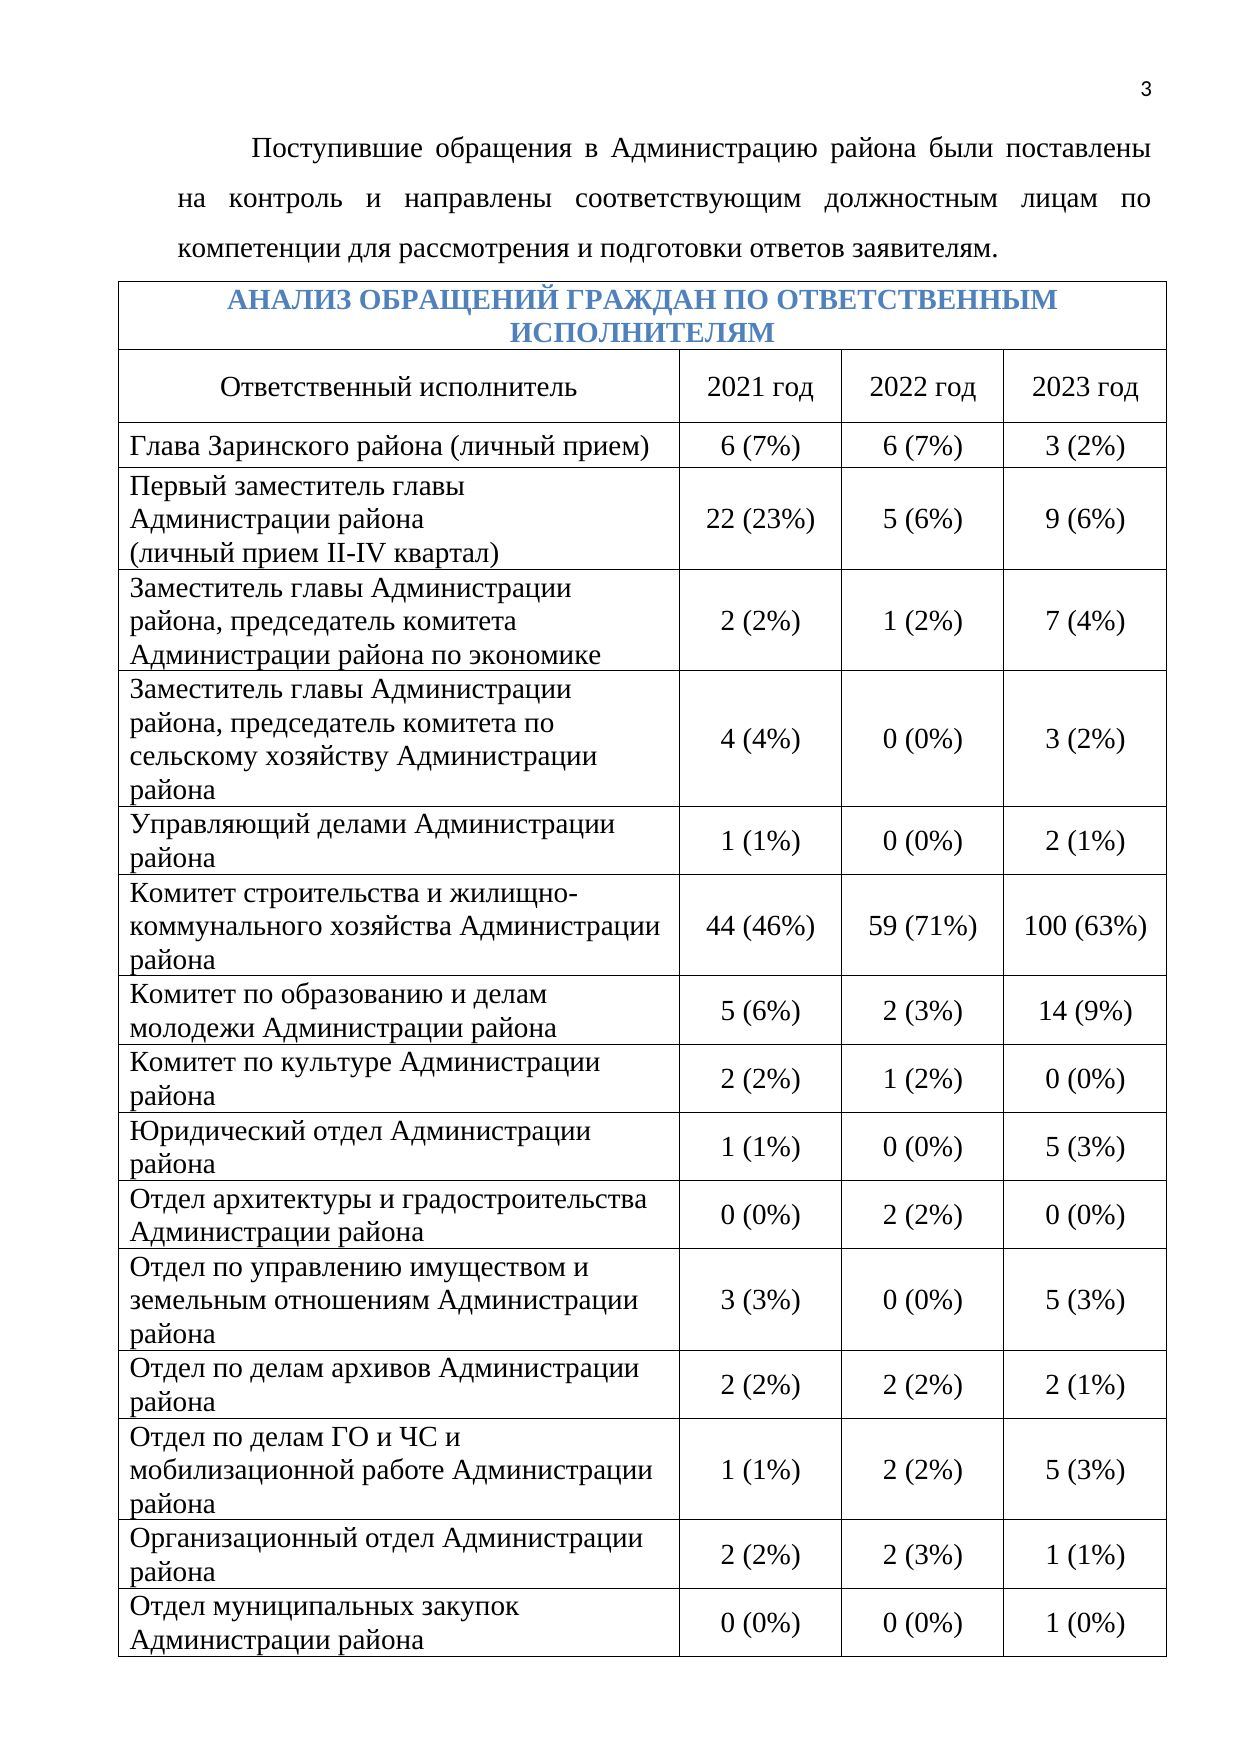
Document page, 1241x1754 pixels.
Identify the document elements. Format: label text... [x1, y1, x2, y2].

table_cell 0 (0%) [842, 1113, 1003, 1180]
table_cell 59 (71%) [842, 875, 1003, 975]
table_cell 22 (23%) [680, 468, 841, 569]
table_cell Первый заместитель главы Администрации района (личный прием II-IV квартал) [119, 468, 679, 569]
table_cell 2 (3%) [842, 976, 1003, 1043]
table_header АНАЛИЗ ОБРАЩЕНИЙ ГРАЖДАН ПО ОТВЕТСТВЕННЫМ ИСПОЛНИТЕЛЯМ [119, 282, 1166, 349]
table_cell 9 (6%) [1004, 468, 1166, 569]
table_cell Глава Заринского района (личный прием) [119, 423, 679, 467]
text Поступившие обращения в Администрацию района были поставлены на контроль и направлены соответствующим должностным лицам по компетенции для рассмотрения и подготовки ответов заявителям. [177, 130, 1152, 264]
table_cell 2 (2%) [842, 1351, 1003, 1418]
table_cell 0 (0%) [842, 671, 1003, 806]
table_cell Ответственный исполнитель [119, 350, 679, 422]
table_cell Отдел муниципальных закупок Администрации района [119, 1589, 679, 1656]
table_cell 3 (2%) [1004, 671, 1166, 806]
table_cell 0 (0%) [1004, 1045, 1166, 1112]
table_cell 14 (9%) [1004, 976, 1166, 1043]
table_cell 3 (3%) [680, 1249, 841, 1349]
table_cell 5 (6%) [680, 976, 841, 1043]
table_cell 0 (0%) [842, 1589, 1003, 1656]
table_cell Организационный отдел Администрации района [119, 1520, 679, 1587]
table_cell Отдел по делам ГО и ЧС и мобилизационной работе Администрации района [119, 1419, 679, 1519]
table_cell Отдел по делам архивов Администрации района [119, 1351, 679, 1418]
table_cell 2 (2%) [842, 1419, 1003, 1519]
table_cell 1 (1%) [680, 807, 841, 874]
table_cell 1 (1%) [680, 1113, 841, 1180]
table_cell 6 (7%) [680, 423, 841, 467]
table_cell 1 (0%) [1004, 1589, 1166, 1656]
table_cell 5 (3%) [1004, 1113, 1166, 1180]
table_cell 100 (63%) [1004, 875, 1166, 975]
table_cell 2022 год [842, 350, 1003, 422]
table_cell 2 (2%) [680, 570, 841, 670]
table_cell 5 (3%) [1004, 1419, 1166, 1519]
table_cell 0 (0%) [842, 807, 1003, 874]
table_cell 1 (1%) [1004, 1520, 1166, 1587]
table_cell 2 (2%) [680, 1351, 841, 1418]
table_cell 2023 год [1004, 350, 1166, 422]
table_cell 1 (2%) [842, 1045, 1003, 1112]
table_cell 2 (1%) [1004, 807, 1166, 874]
table_cell Управляющий делами Администрации района [119, 807, 679, 874]
table_cell 2 (2%) [680, 1520, 841, 1587]
table_cell 44 (46%) [680, 875, 841, 975]
table_cell 0 (0%) [1004, 1181, 1166, 1248]
table_cell 7 (4%) [1004, 570, 1166, 670]
table_cell Заместитель главы Администрации района, председатель комитета по сельскому хозяйству Администрации района [119, 671, 679, 806]
table_cell 6 (7%) [842, 423, 1003, 467]
table_cell 2021 год [680, 350, 841, 422]
table_cell Юридический отдел Администрации района [119, 1113, 679, 1180]
table_cell 2 (2%) [842, 1181, 1003, 1248]
table_cell 3 (2%) [1004, 423, 1166, 467]
table_cell 4 (4%) [680, 671, 841, 806]
table_cell 2 (1%) [1004, 1351, 1166, 1418]
table_cell 5 (6%) [842, 468, 1003, 569]
table_cell Отдел архитектуры и градостроительства Администрации района [119, 1181, 679, 1248]
table_cell 0 (0%) [680, 1589, 841, 1656]
table_cell 2 (3%) [842, 1520, 1003, 1587]
table_cell Отдел по управлению имуществом и земельным отношениям Администрации района [119, 1249, 679, 1349]
table_cell Комитет по образованию и делам молодежи Администрации района [119, 976, 679, 1043]
table_cell Комитет по культуре Администрации района [119, 1045, 679, 1112]
table_cell 1 (1%) [680, 1419, 841, 1519]
table_cell 2 (2%) [680, 1045, 841, 1112]
table_cell 1 (2%) [842, 570, 1003, 670]
table_cell Комитет строительства и жилищно- коммунального хозяйства Администрации района [119, 875, 679, 975]
table_cell 5 (3%) [1004, 1249, 1166, 1349]
table_cell Заместитель главы Администрации района, председатель комитета Администрации района по экономике [119, 570, 679, 670]
table_cell 0 (0%) [680, 1181, 841, 1248]
table_cell 0 (0%) [842, 1249, 1003, 1349]
